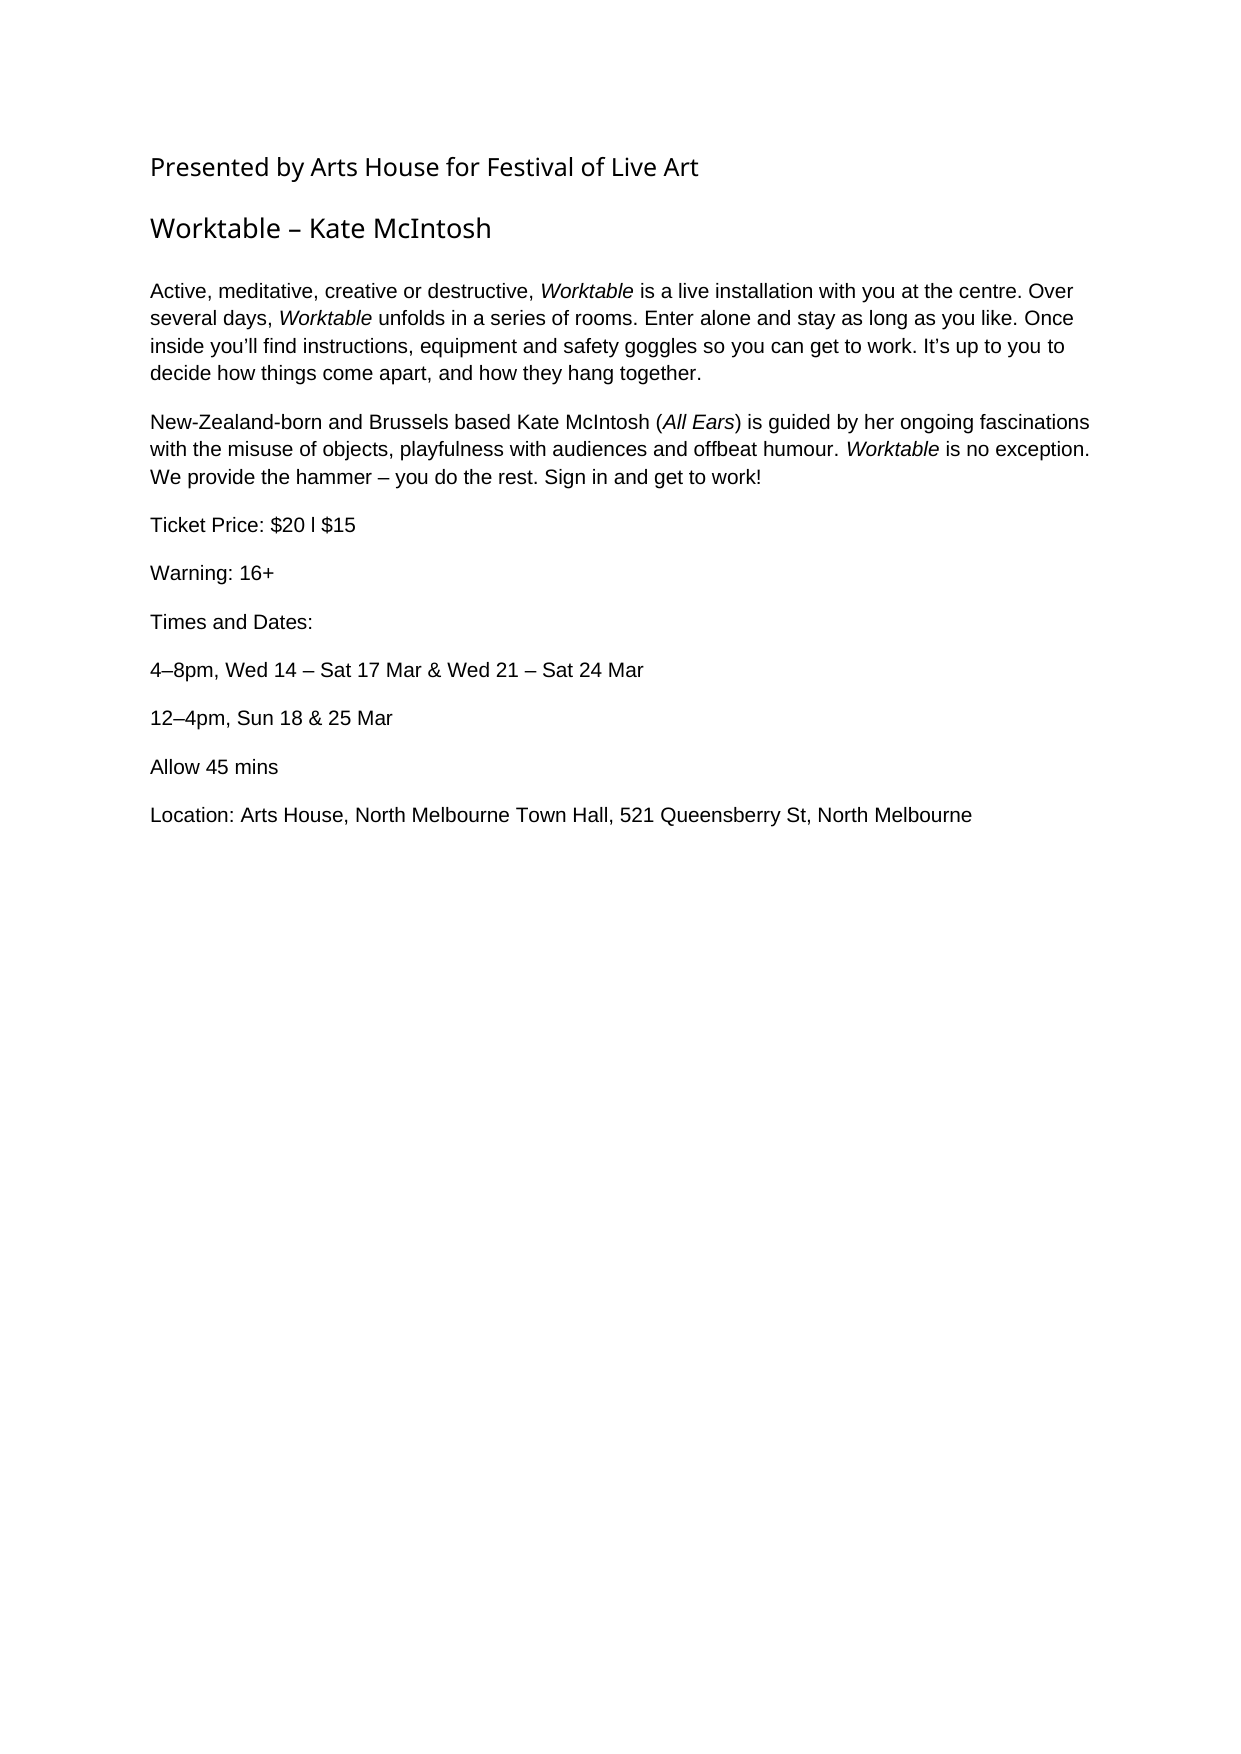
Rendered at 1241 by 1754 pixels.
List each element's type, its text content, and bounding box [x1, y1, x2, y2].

text Warning: 16+ [150, 561, 1090, 585]
text Ticket Price: $20 l $15 [150, 513, 1090, 537]
text Active, meditative, creative or destructive, Worktable is a live installation with you at the centre. Over several days, Worktable unfolds in a series of rooms. Enter alone and stay as long as you like. Once inside you’ll find instructions, equipment and safety goggles so you can get to work. It’s up to you to decide how things come apart, and how they hang together. [150, 279, 1090, 385]
text 12–4pm, Sun 18 & 25 Mar [150, 706, 1090, 730]
text Location: Arts House, North Melbourne Town Hall, 521 Queensberry St, North Melbourne [150, 803, 1090, 827]
text 4–8pm, Wed 14 – Sat 17 Mar & Wed 21 – Sat 24 Mar [150, 658, 1090, 682]
subtitle Worktable – Kate McIntosh [150, 210, 1090, 247]
text New-Zealand-born and Brussels based Kate McIntosh (All Ears) is guided by her ongoing fascinations with the misuse of objects, playfulness with audiences and offbeat humour. Worktable is no exception. We provide the hammer – you do the rest. Sign in and get to work! [150, 409, 1090, 488]
subtitle Presented by Arts House for Festival of Live Art [150, 150, 1090, 184]
text Allow 45 mins [150, 754, 1090, 778]
text Times and Dates: 4 [150, 609, 1090, 633]
